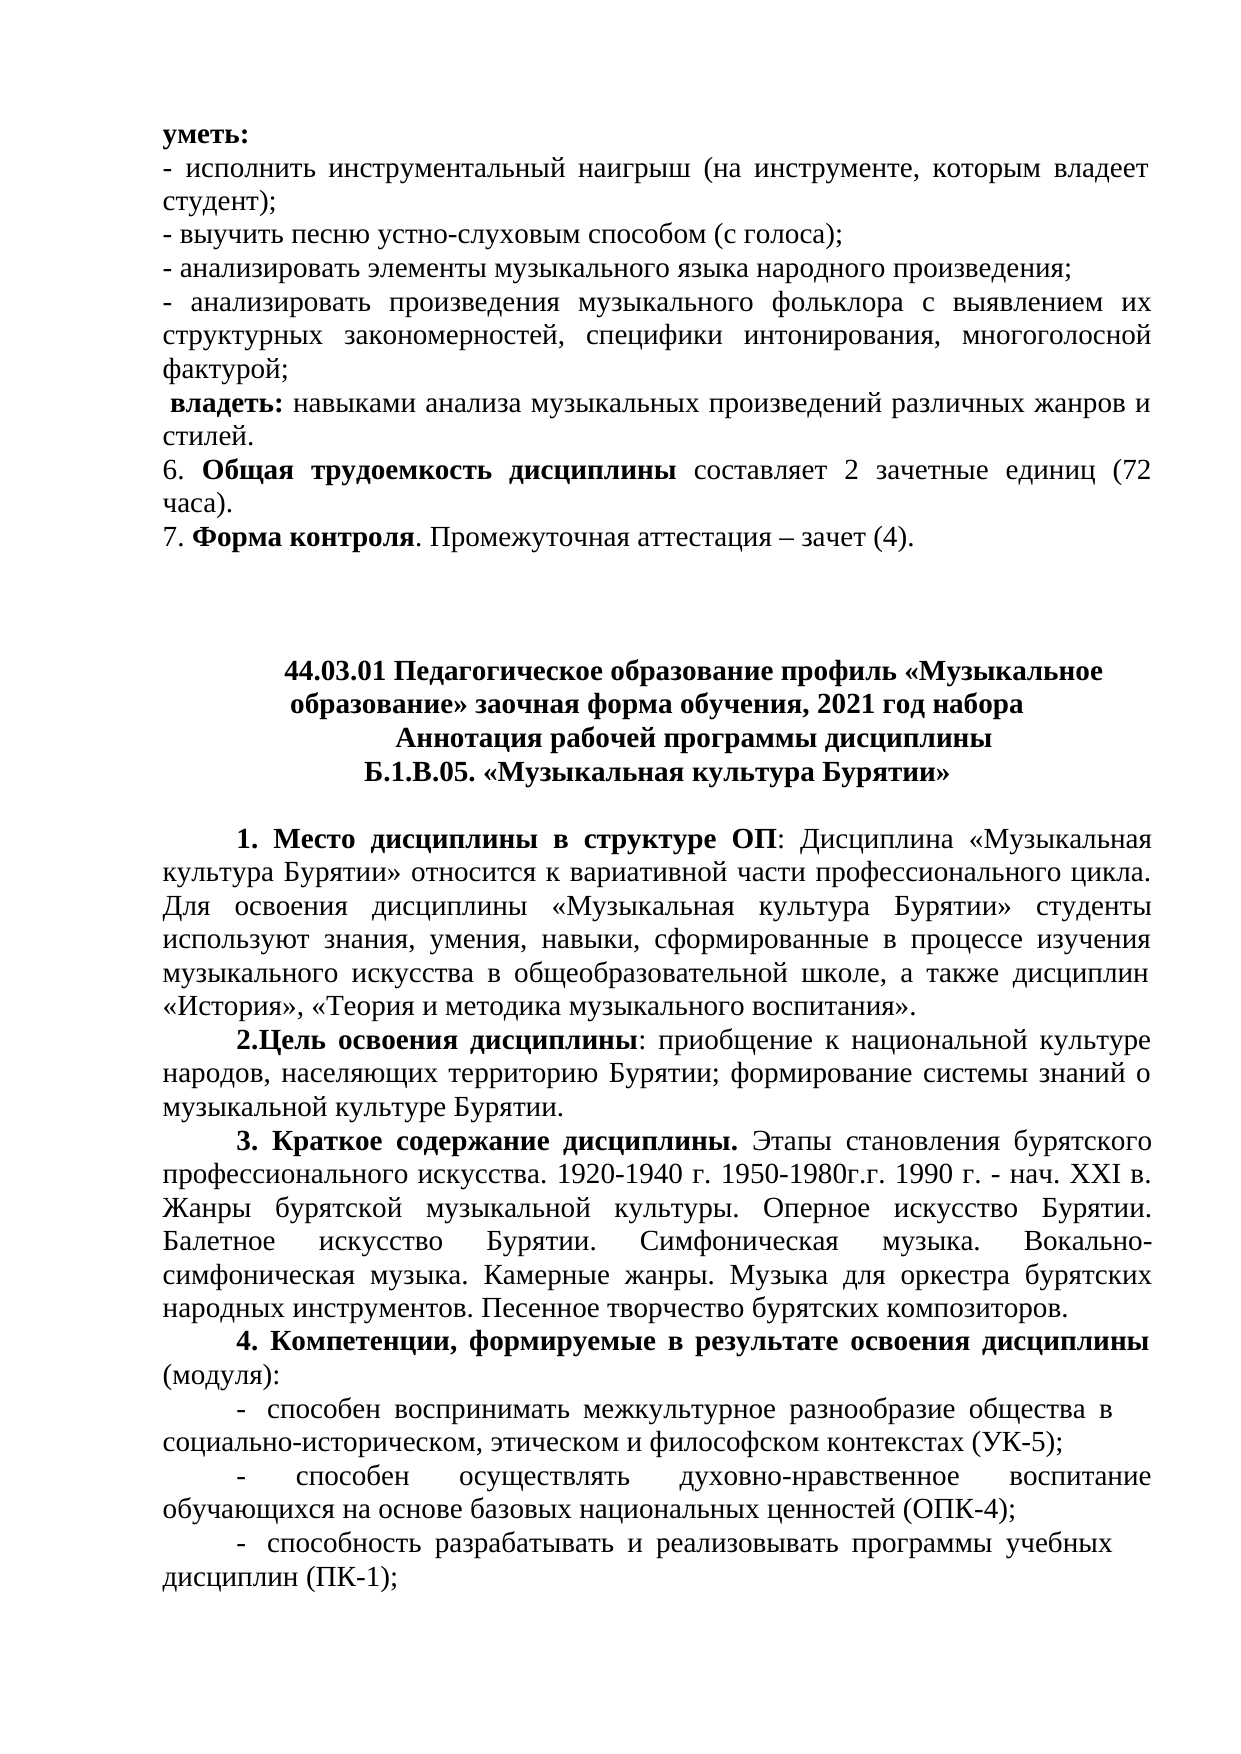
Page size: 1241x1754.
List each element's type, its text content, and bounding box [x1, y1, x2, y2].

list анализировать элементы музыкального языка народного произведения; [162, 250, 1163, 284]
text владеть: навыками анализа музыкальных произведений различных жанров и стилей. [162, 385, 1151, 452]
list Общая трудоемкость дисциплины составляет 2 зачетные единиц (72 часа). [162, 452, 1152, 519]
list Форма контроля. Промежуточная аттестация – зачет (4). [162, 519, 1163, 552]
subtitle уметь: [162, 116, 1163, 149]
text (модуля): [162, 1357, 1163, 1391]
list способность разрабатывать и реализовывать программы учебных дисциплин (ПК-1); [162, 1525, 1151, 1592]
list способен осуществлять духовно-нравственное воспитание обучающихся на основе базовых национальных ценностей (ОПК-4); [162, 1458, 1152, 1525]
list Место дисциплины в структуре ОП: Дисциплина «Музыкальная культура Бурятии» относится к вариативной части профессионального цикла. Для освоения дисциплины «Музыкальная культура Бурятии» студенты используют знания, умения, навыки, сформированные в процессе изучения музыкального искусства в общеобразовательной школе, а также дисциплин [162, 821, 1152, 988]
list анализировать произведения музыкального фольклора с выявлением их структурных закономерностей, специфики интонирования, многоголосной фактурой; [162, 284, 1151, 384]
subtitle 44.03.01 Педагогическое образование профиль «Музыкальное образование» заочная форма обучения, 2021 год набора [284, 653, 1105, 720]
text Аннотация рабочей программы дисциплины Б.1.В.05. «Музыкальная культура Бурятии» [364, 720, 994, 787]
text «История», «Теория и методика музыкального воспитания». [162, 988, 1163, 1022]
list Цель освоения дисциплины: приобщение к национальной культуре народов, населяющих территорию Бурятии; формирование системы знаний о музыкальной культуре Бурятии. [162, 1022, 1152, 1123]
list выучить песню устно-слуховым способом (с голоса); [162, 217, 1163, 250]
list Краткое содержание дисциплины. Этапы становления бурятского профессионального искусства. 1920-1940 г. 1950-1980г.г. 1990 г. - нач. ХХI в. Жанры бурятской музыкальной культуры. Оперное искусство Бурятии. Балетное искусство Бурятии. Симфоническая музыка. Вокально- симфоническая музыка. Камерные жанры. Музыка для оркестра бурятских народных инструментов. Песенное творчество бурятских композиторов. [162, 1123, 1152, 1324]
list способен воспринимать межкультурное разнообразие общества в социально-историческом, этическом и философском контекстах (УК-5); [162, 1391, 1152, 1458]
subtitle Компетенции, формируемые в результате освоения дисциплины [236, 1324, 1163, 1357]
list исполнить инструментальный наигрыш (на инструменте, которым владеет студент); [162, 150, 1151, 217]
